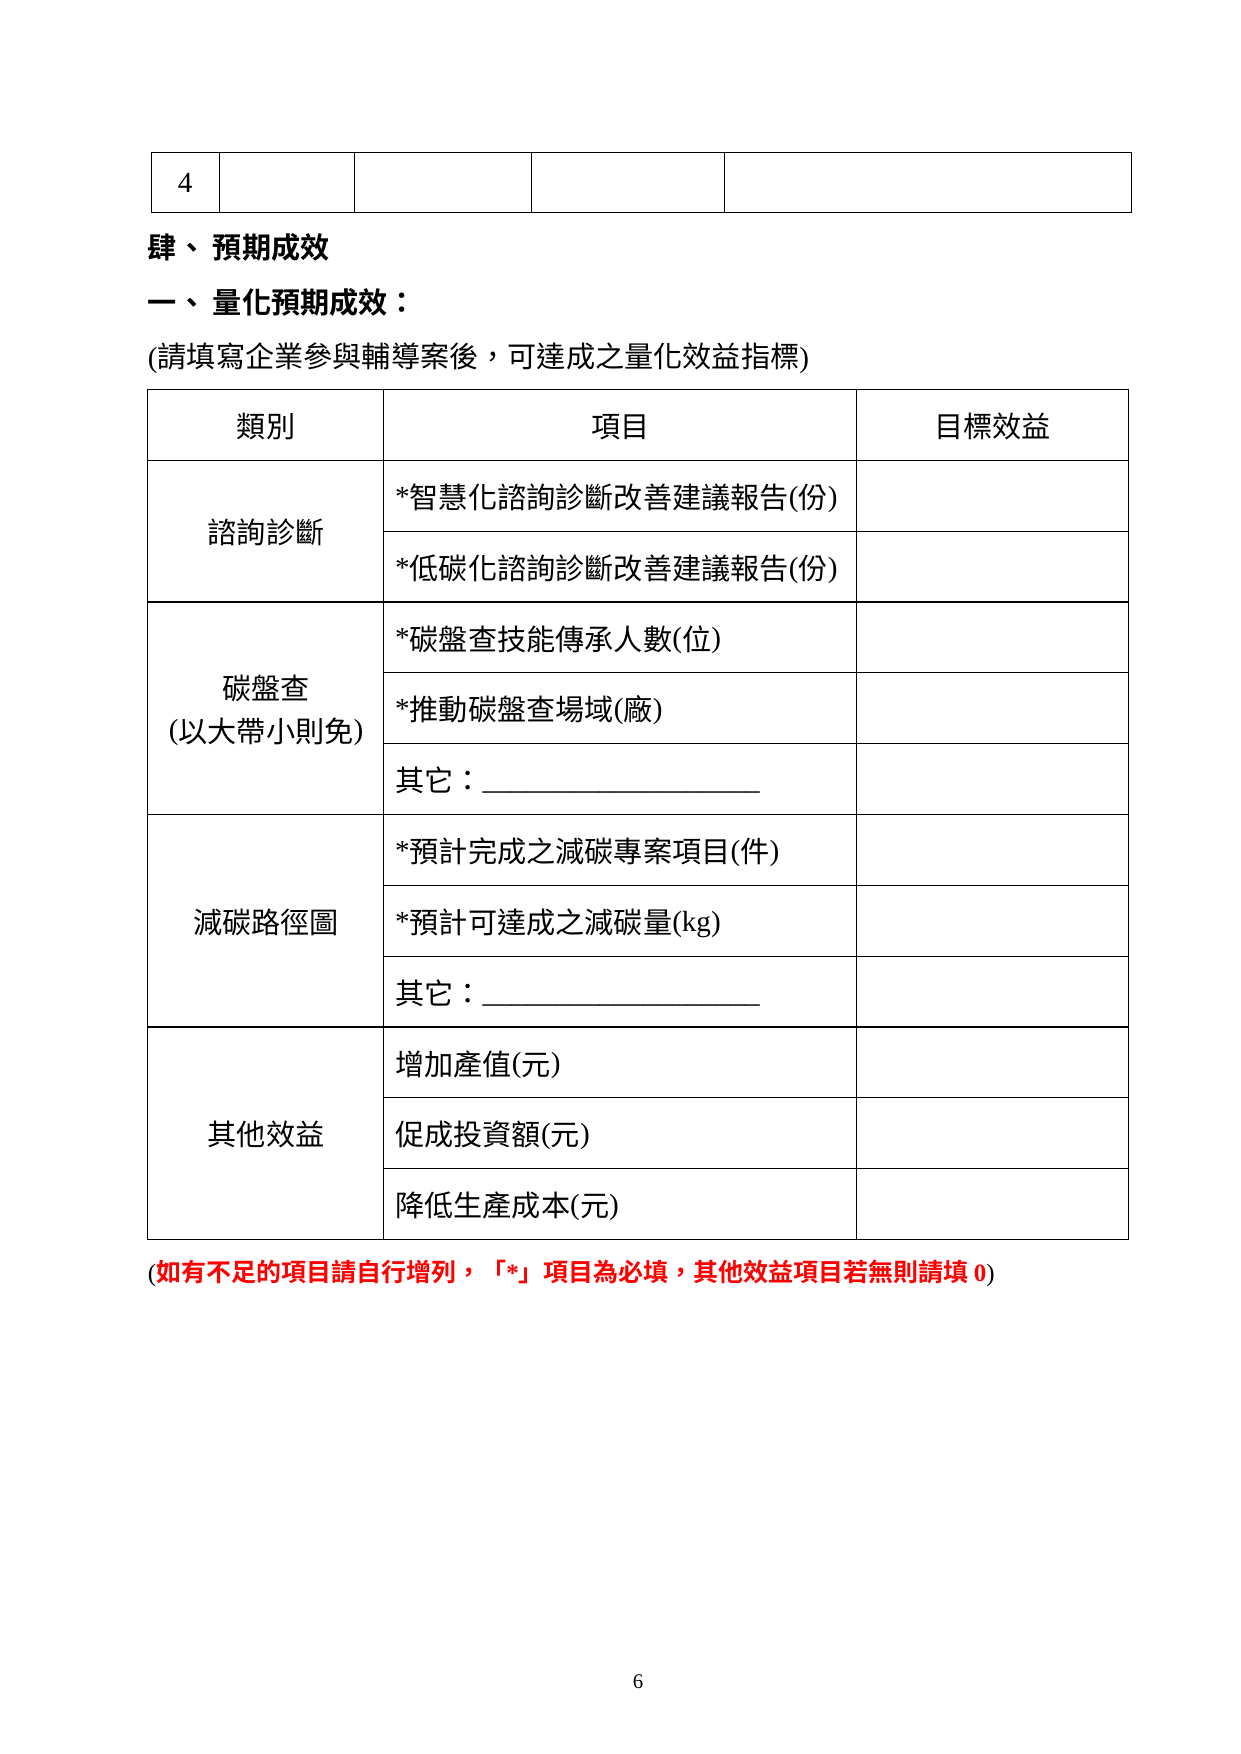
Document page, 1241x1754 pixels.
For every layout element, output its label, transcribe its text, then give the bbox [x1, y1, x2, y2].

table_cell 諮詢診斷 [148, 461, 383, 601]
table_header 目標效益 [857, 390, 1128, 460]
table_cell [857, 603, 1128, 672]
table_cell 增加產值(元) [384, 1028, 856, 1097]
table_cell [857, 532, 1128, 601]
table_cell [857, 1098, 1128, 1168]
table_cell [857, 1028, 1128, 1097]
table_cell [220, 153, 354, 211]
table_cell *智慧化諮詢診斷改善建議報告(份) [384, 461, 856, 531]
table_cell [355, 153, 531, 211]
table_cell [857, 886, 1128, 956]
table_cell [857, 673, 1128, 743]
table_cell 4 [152, 153, 219, 211]
list 預期成效 [148, 224, 1128, 267]
table_cell *碳盤查技能傳承人數(位) [384, 603, 856, 672]
table_cell *推動碳盤查場域(廠) [384, 673, 856, 743]
table_header 項目 [384, 390, 856, 460]
table_cell 降低生產成本(元) [384, 1169, 856, 1239]
text (請填寫企業參與輔導案後，可達成之量化效益指標) [148, 334, 1128, 376]
table_header 類別 [148, 390, 383, 460]
table_cell 其它：___________________ [384, 744, 856, 814]
table_cell *預計可達成之減碳量(kg) [384, 886, 856, 956]
table_cell [857, 744, 1128, 814]
table_cell *低碳化諮詢診斷改善建議報告(份) [384, 532, 856, 601]
table_cell 其他效益 [148, 1028, 383, 1239]
table_cell 碳盤查 (以大帶小則免) [148, 603, 383, 814]
table_cell [725, 153, 1131, 211]
table_cell [857, 957, 1128, 1026]
table_cell [857, 815, 1128, 885]
table_cell 減碳路徑圖 [148, 815, 383, 1026]
table_cell [532, 153, 724, 211]
list 量化預期成效： [148, 279, 1128, 322]
table_cell [857, 1169, 1128, 1239]
table_cell *預計完成之減碳專案項目(件) [384, 815, 856, 885]
table_cell 其它：___________________ [384, 957, 856, 1026]
text (如有不足的項目請自行增列，「*」項目為必填，其他效益項目若無則請填0) [148, 1252, 1128, 1289]
table_cell [857, 461, 1128, 531]
table_cell 促成投資額(元) [384, 1098, 856, 1168]
